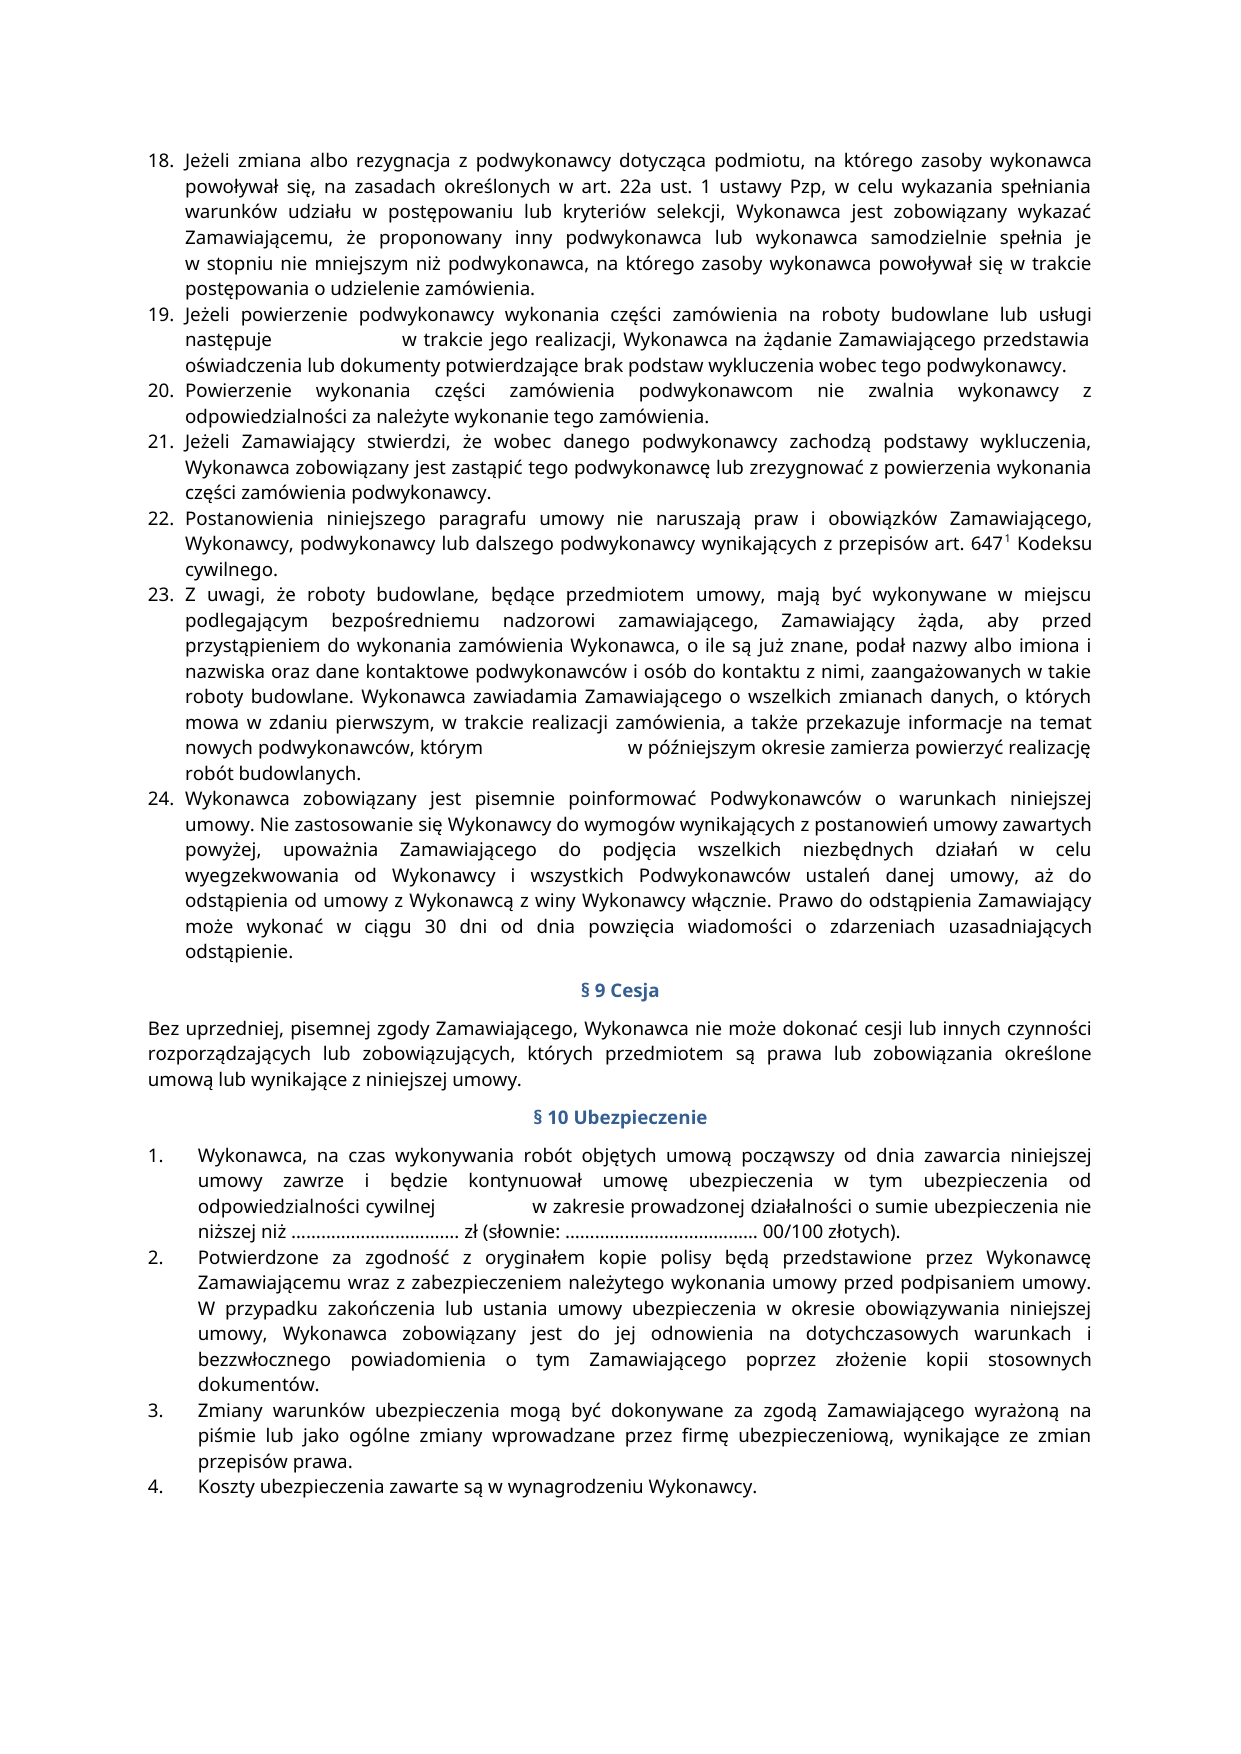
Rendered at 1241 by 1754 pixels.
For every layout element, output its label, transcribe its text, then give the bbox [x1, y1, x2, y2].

list Zmiany warunków ubezpieczenia mogą być dokonywane za zgodą Zamawiającego wyrażoną na piśmie lub jako ogólne zmiany wprowadzane przez firmę ubezpieczeniową, wynikające ze zmian przepisów prawa. [148, 1397, 1092, 1474]
list Wykonawca zobowiązany jest pisemnie poinformować Podwykonawców o warunkach niniejszej umowy. Nie zastosowanie się Wykonawcy do wymogów wynikających z postanowień umowy zawartych powyżej, upoważnia Zamawiającego do podjęcia wszelkich niezbędnych działań w celu wyegzekwowania od Wykonawcy i wszystkich Podwykonawców ustaleń danej umowy, aż do odstąpienia od umowy z Wykonawcą z winy Wykonawcy włącznie. Prawo do odstąpienia Zamawiający może wykonać w ciągu 30 dni od dnia powzięcia wiadomości o zdarzeniach uzasadniających odstąpienie. [148, 786, 1092, 964]
list Koszty ubezpieczenia zawarte są w wynagrodzeniu Wykonawcy. [148, 1474, 1092, 1499]
list Jeżeli powierzenie podwykonawcy wykonania części zamówienia na roboty budowlane lub usługi następuje w trakcie jego realizacji, Wykonawca na żądanie Zamawiającego przedstawia oświadczenia lub dokumenty potwierdzające brak podstaw wykluczenia wobec tego podwykonawcy. [148, 301, 1092, 377]
list Wykonawca, na czas wykonywania robót objętych umową począwszy od dnia zawarcia niniejszej umowy zawrze i będzie kontynuował umowę ubezpieczenia w tym ubezpieczenia od odpowiedzialności cywilnej w zakresie prowadzonej działalności o sumie ubezpieczenia nie niższej niż ……………………………. zł (słownie: ………………………………… 00/100 złotych). [148, 1142, 1092, 1244]
list Jeżeli zmiana albo rezygnacja z podwykonawcy dotycząca podmiotu, na którego zasoby wykonawca powoływał się, na zasadach określonych w art. 22a ust. 1 ustawy Pzp, w celu wykazania spełniania warunków udziału w postępowaniu lub kryteriów selekcji, Wykonawca jest zobowiązany wykazać Zamawiającemu, że proponowany inny podwykonawca lub wykonawca samodzielnie spełnia je w stopniu nie mniejszym niż podwykonawca, na którego zasoby wykonawca powoływał się w trakcie postępowania o udzielenie zamówienia. [148, 148, 1092, 301]
list Postanowienia niniejszego paragrafu umowy nie naruszają praw i obowiązków Zamawiającego, Wykonawcy, podwykonawcy lub dalszego podwykonawcy wynikających z przepisów art. 6471 Kodeksu cywilnego. [148, 505, 1092, 582]
list Powierzenie wykonania części zamówienia podwykonawcom nie zwalnia wykonawcy z odpowiedzialności za należyte wykonanie tego zamówienia. [148, 377, 1092, 428]
subtitle § 10 Ubezpieczenie [148, 1104, 1092, 1129]
list Z uwagi, że roboty budowlane, będące przedmiotem umowy, mają być wykonywane w miejscu podlegającym bezpośredniemu nadzorowi zamawiającego, Zamawiający żąda, aby przed przystąpieniem do wykonania zamówienia Wykonawca, o ile są już znane, podał nazwy albo imiona i nazwiska oraz dane kontaktowe podwykonawców i osób do kontaktu z nimi, zaangażowanych w takie roboty budowlane. Wykonawca zawiadamia Zamawiającego o wszelkich zmianach danych, o których mowa w zdaniu pierwszym, w trakcie realizacji zamówienia, a także przekazuje informacje na temat nowych podwykonawców, którym w późniejszym okresie zamierza powierzyć realizację robót budowlanych. [148, 582, 1092, 786]
list Jeżeli Zamawiający stwierdzi, że wobec danego podwykonawcy zachodzą podstawy wykluczenia, Wykonawca zobowiązany jest zastąpić tego podwykonawcę lub zrezygnować z powierzenia wykonania części zamówienia podwykonawcy. [148, 428, 1092, 505]
text Bez uprzedniej, pisemnej zgody Zamawiającego, Wykonawca nie może dokonać cesji lub innych czynności rozporządzających lub zobowiązujących, których przedmiotem są prawa lub zobowiązania określone umową lub wynikające z niniejszej umowy. [148, 1015, 1092, 1091]
list Potwierdzone za zgodność z oryginałem kopie polisy będą przedstawione przez Wykonawcę Zamawiającemu wraz z zabezpieczeniem należytego wykonania umowy przed podpisaniem umowy. W przypadku zakończenia lub ustania umowy ubezpieczenia w okresie obowiązywania niniejszej umowy, Wykonawca zobowiązany jest do jej odnowienia na dotychczasowych warunkach i bezzwłocznego powiadomienia o tym Zamawiającego poprzez złożenie kopii stosownych dokumentów. [148, 1244, 1092, 1397]
subtitle § 9 Cesja [148, 977, 1092, 1002]
